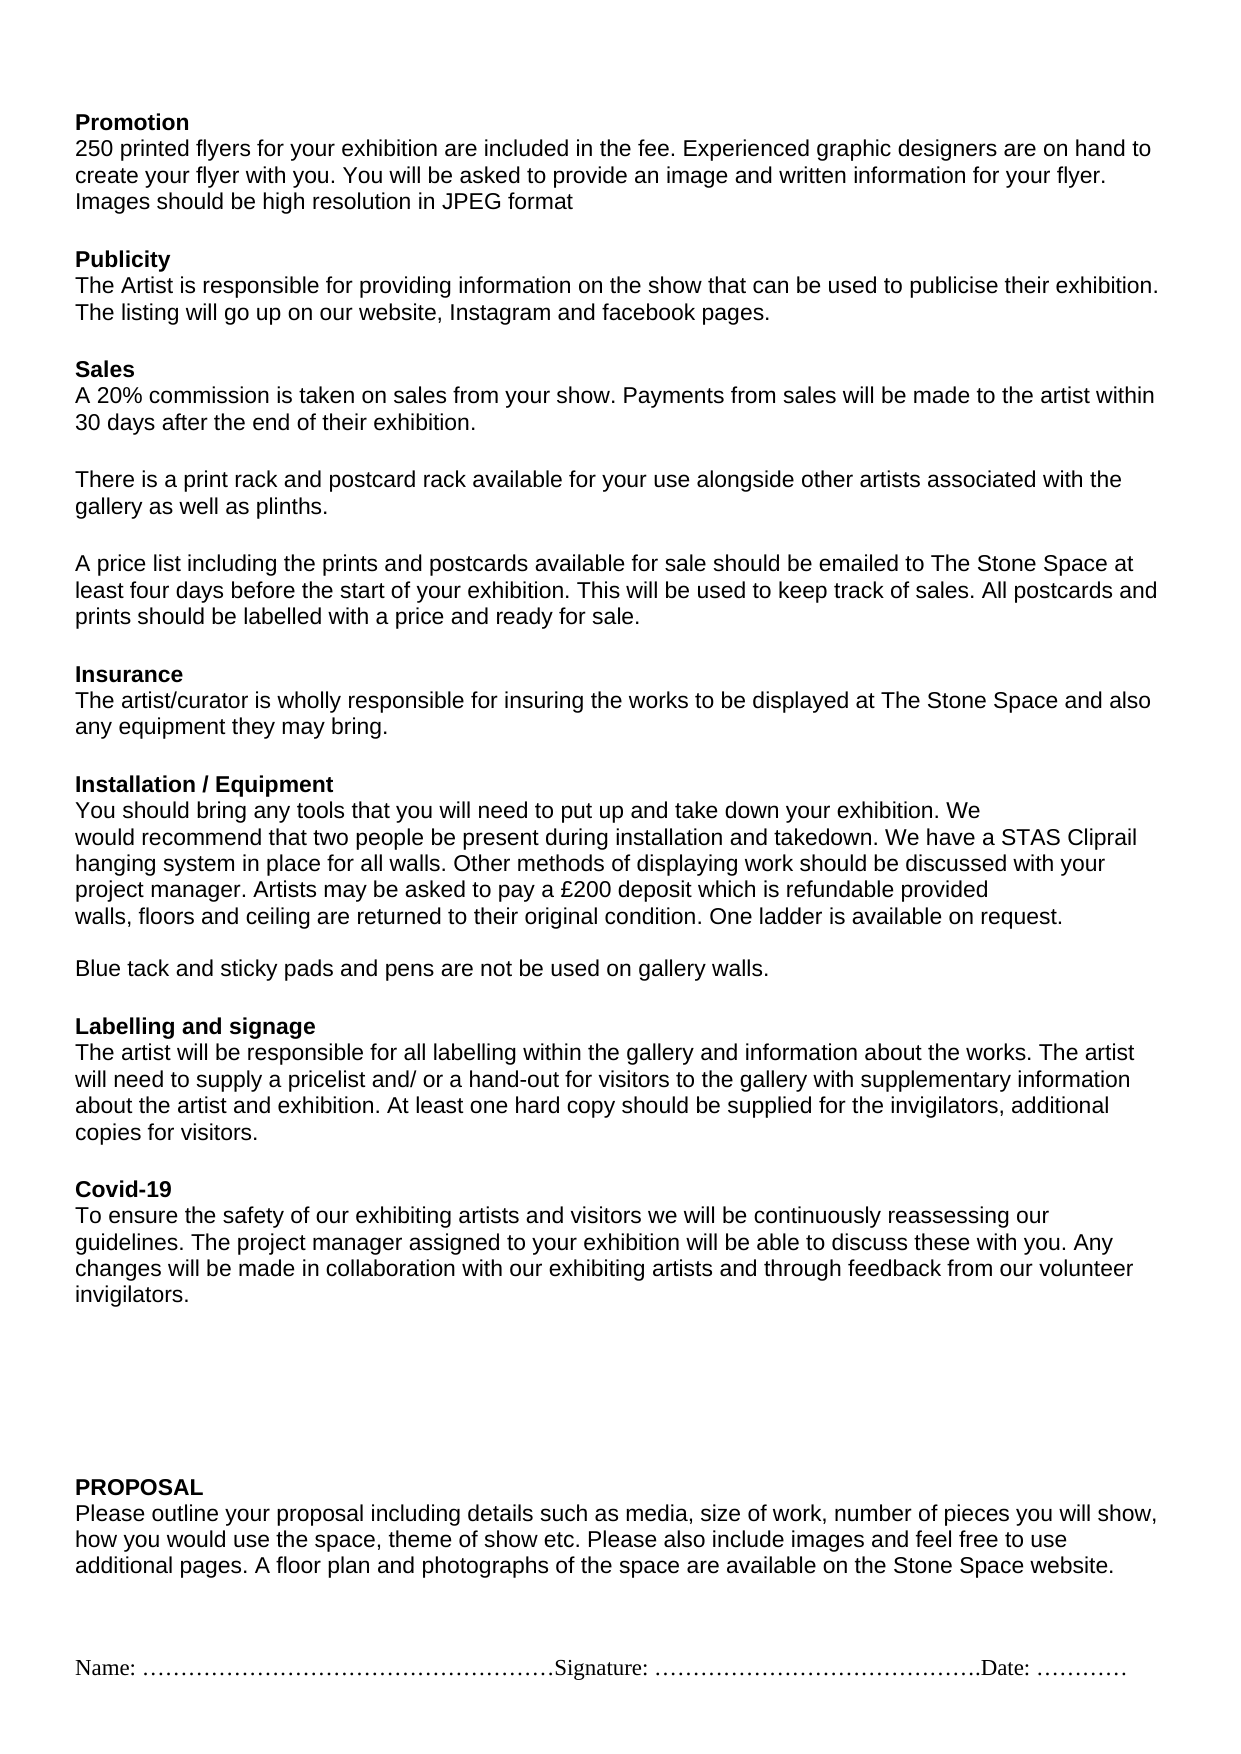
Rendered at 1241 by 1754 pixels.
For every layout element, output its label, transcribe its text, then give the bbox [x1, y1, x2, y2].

text Blue tack and sticky pads and pens are not be used on gallery walls. Labelling and signage The artist will be responsible for all labelling within the gallery and information about the works. The artist will need to supply a pricelist and/ or a hand-out for visitors to the gallery with supplementary information about the artist and exhibition. At least one hard copy should be supplied for the invigilators, additional copies for visitors. Covid-19 To ensure the safety of our exhibiting artists and visitors we will be continuously reassessing our guidelines. The project manager assigned to your exhibition will be able to discuss these with you. Any changes will be made in collaboration with our exhibiting artists and through feedback from our volunteer invigilators. [75, 955, 1165, 1308]
text Sales A 20% commission is taken on sales from your show. Payments from sales will be made to the artist within 30 days after the end of their exhibition. There is a print rack and postcard rack available for your use alongside other artists associated with the gallery as well as plinths. A price list including the prints and postcards available for sale should be emailed to The Stone Space at least four days before the start of your exhibition. This will be used to keep track of sales. All postcards and prints should be labelled with a price and ready for sale. Insurance The artist/curator is wholly responsible for insuring the works to be displayed at The Stone Space and also any equipment they may bring. [75, 325, 1165, 740]
text PROPOSAL [75, 1473, 1165, 1500]
text The Artist is responsible for providing information on the show that can be used to publicise their exhibition. The listing will go up on our website, Instagram and facebook pages. [75, 272, 1165, 325]
text Publicity [75, 214, 1165, 272]
text Installation / Equipment You should bring any tools that you will need to put up and take down your exhibition. We would recommend that two people be present during installation and takedown. We have a STAS Cliprail hanging system in place for all walls. Other methods of displaying work should be discussed with your project manager. Artists may be asked to pay a £200 deposit which is refundable provided [75, 740, 1165, 903]
text walls, floors and ceiling are returned to their original condition. One ladder is available on request. [75, 903, 1165, 929]
text Please outline your proposal including details such as media, size of work, number of pieces you will show, how you would use the space, theme of show etc. Please also include images and feel free to use additional pages. A floor plan and photographs of the space are available on the Stone Space website. [75, 1500, 1165, 1579]
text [75, 109, 1165, 214]
